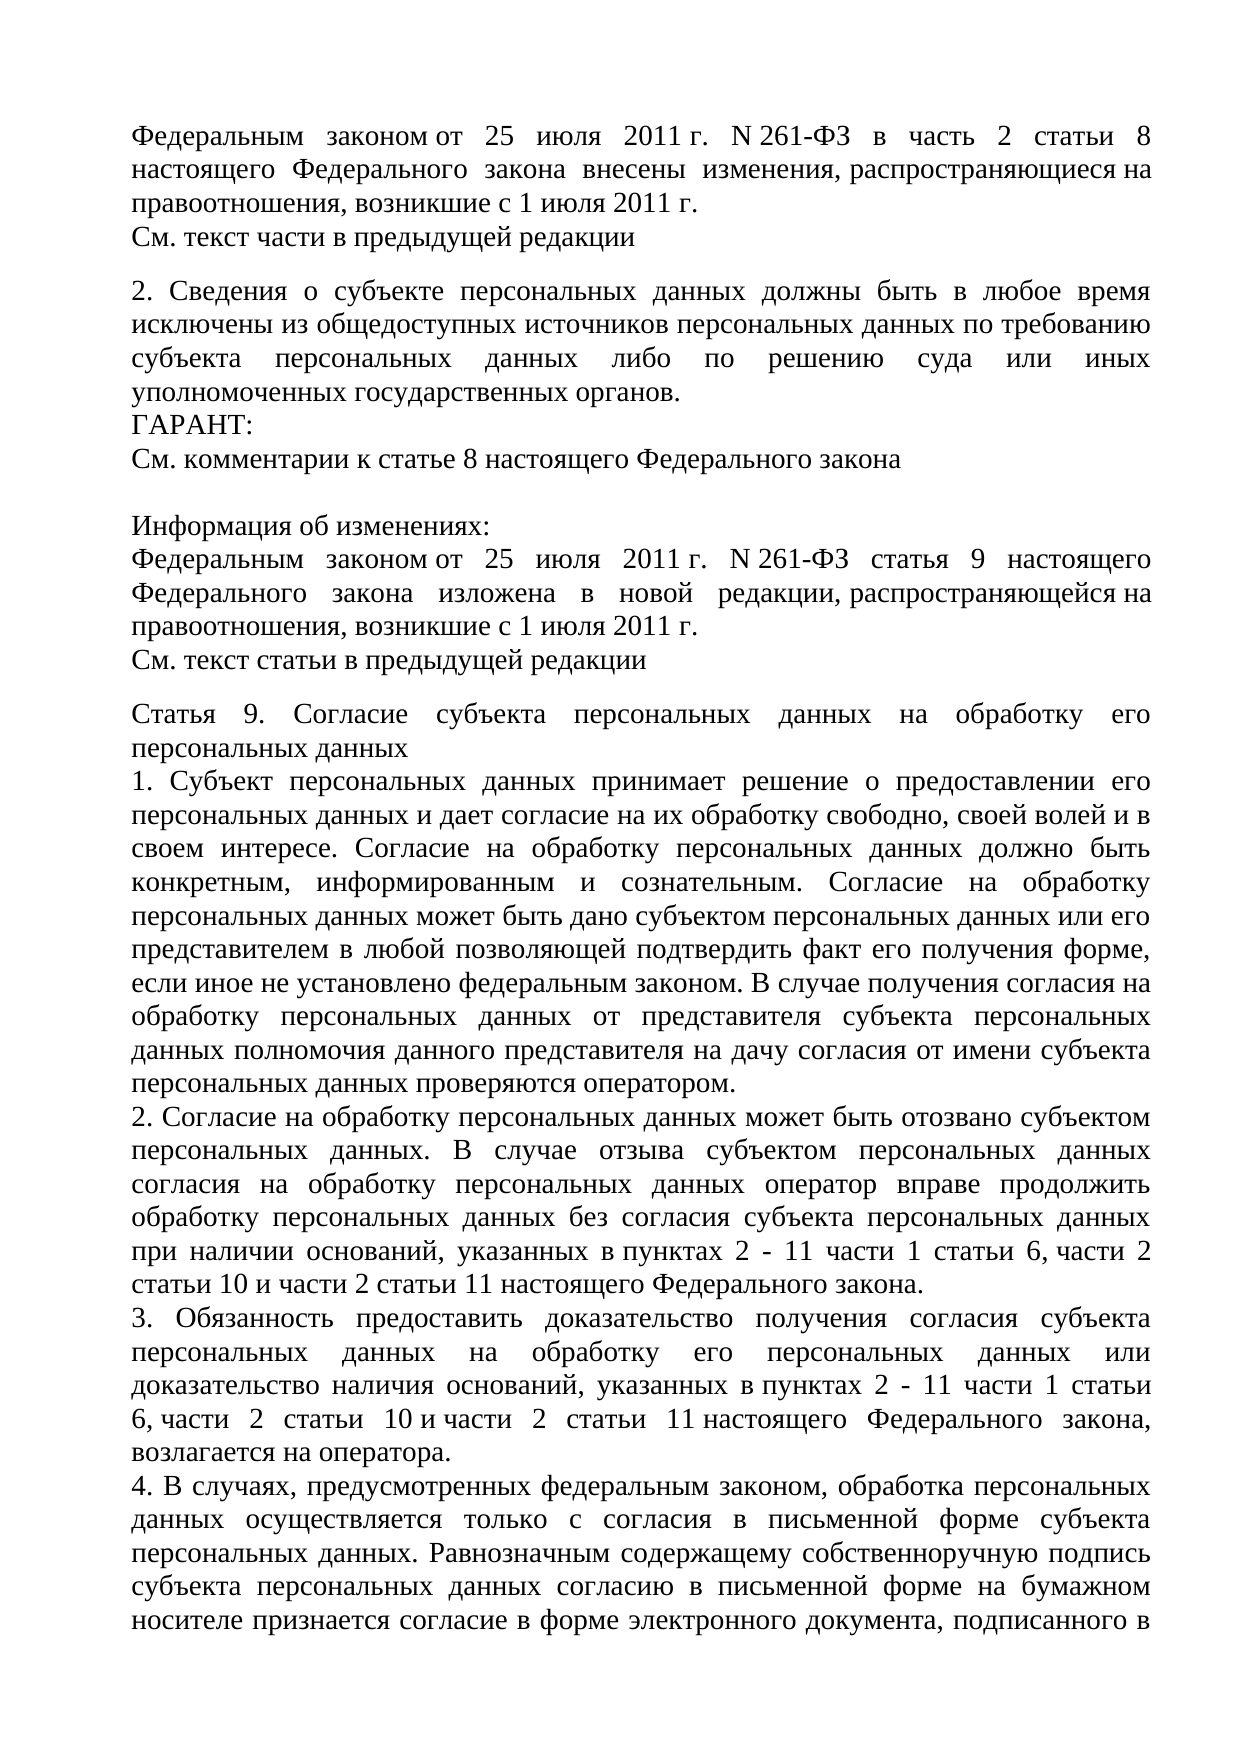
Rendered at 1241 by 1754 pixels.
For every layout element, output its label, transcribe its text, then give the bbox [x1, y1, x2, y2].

text 1. Субъект персональных данных принимает решение о предоставлении его персональных данных и дает согласие на их обработку свободно, своей волей и в своем интересе. Согласие на обработку персональных данных должно быть конкретным, информированным и сознательным. Согласие на обработку персональных данных может быть дано субъектом персональных данных или его представителем в любой позволяющей подтвердить факт его получения форме, если иное не установлено федеральным законом. В случае получения согласия на обработку персональных данных от представителя субъекта персональных данных полномочия данного представителя на дачу согласия от имени субъекта персональных данных проверяются оператором. [131, 763, 1152, 1099]
text 2. Согласие на обработку персональных данных может быть отозвано субъектом персональных данных. В случае отзыва субъектом персональных данных согласия на обработку персональных данных оператор вправе продолжить обработку персональных данных без согласия субъекта персональных данных при наличии оснований, указанных в пунктах 2 - 11 части 1 статьи 6, части 2 статьи 10 и части 2 статьи 11 настоящего Федерального закона. [131, 1099, 1152, 1300]
text Федеральным законом от 25 июля 2011 г. N 261-ФЗ статья 9 настоящего Федерального закона изложена в новой редакции, распространяющейся на правоотношения, возникшие с 1 июля 2011 г. [131, 541, 1152, 642]
text См. текст части в предыдущей редакции [131, 219, 1152, 252]
text 2. Сведения о субъекте персональных данных должны быть в любое время исключены из общедоступных источников персональных данных по требованию субъекта персональных данных либо по решению суда или иных уполномоченных государственных органов. [131, 273, 1152, 407]
text 3. Обязанность предоставить доказательство получения согласия субъекта персональных данных на обработку его персональных данных или доказательство наличия оснований, указанных в пунктах 2 - 11 части 1 статьи 6, части 2 статьи 10 и части 2 статьи 11 настоящего Федерального закона, возлагается на оператора. [131, 1300, 1152, 1468]
text Федеральным законом от 25 июля 2011 г. N 261-ФЗ в часть 2 статьи 8 настоящего Федерального закона внесены изменения, распространяющиеся на правоотношения, возникшие с 1 июля 2011 г. [131, 118, 1152, 219]
text ГАРАНТ: [131, 407, 1152, 441]
text См. текст статьи в предыдущей редакции [131, 642, 1152, 676]
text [131, 1468, 1152, 1636]
text Информация об изменениях: [131, 508, 1152, 541]
text Статья 9. Согласие субъекта персональных данных на обработку его персональных данных [131, 696, 1152, 763]
text См. комментарии к статье 8 настоящего Федерального закона [131, 441, 1152, 474]
